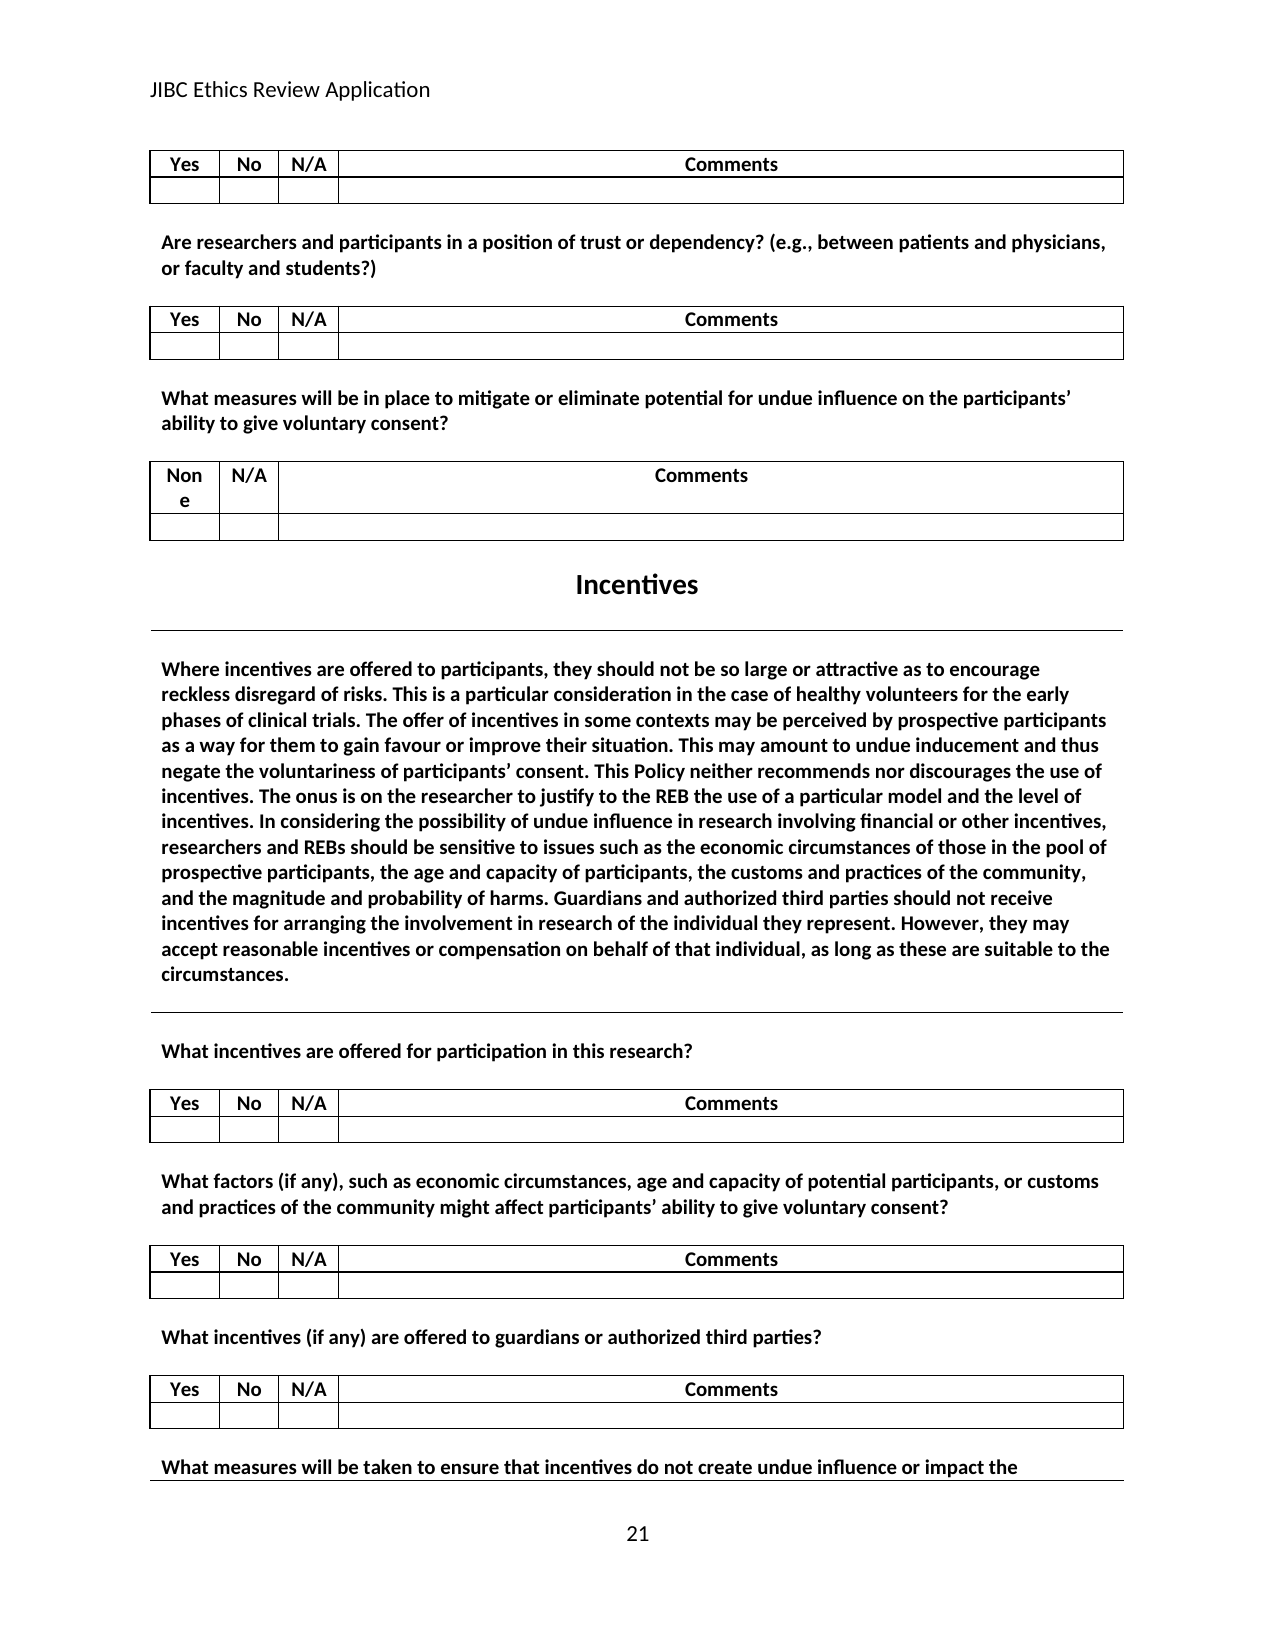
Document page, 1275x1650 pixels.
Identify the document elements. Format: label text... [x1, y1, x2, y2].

table_cell [339, 1403, 1123, 1428]
table_cell Comments [339, 307, 1123, 332]
table_cell N/A [220, 462, 278, 513]
table_cell Yes [151, 307, 219, 332]
table_cell [151, 333, 219, 358]
table_cell [151, 1273, 219, 1298]
table_cell Comments [339, 1376, 1123, 1402]
table_cell [279, 1117, 338, 1142]
table_cell Yes [151, 151, 219, 176]
table_cell No [220, 1246, 278, 1271]
table_cell No [220, 1376, 278, 1402]
table_cell [279, 1403, 338, 1428]
table_cell What incentives are offered for participation in this research? [150, 1012, 1124, 1089]
table_cell No [220, 307, 278, 332]
table_cell Comments [339, 1090, 1123, 1116]
table_cell Comments [339, 1246, 1123, 1271]
table_cell Comments [279, 462, 1123, 513]
table_cell [339, 333, 1123, 358]
table_cell What factors (if any), such as economic circumstances, age and capacity of potential participants, or customs and practices of the community might affect participants’ ability to give voluntary consent? [150, 1143, 1124, 1245]
table_cell N/A [279, 1246, 338, 1271]
table_cell None [151, 462, 219, 513]
table_cell [220, 514, 278, 539]
table_cell [339, 1117, 1123, 1142]
table_cell Where incentives are offered to participants, they should not be so large or attractive as to encourage reckless disregard of risks. This is a particular consideration in the case of healthy volunteers for the early phases of clinical trials. The offer of incentives in some contexts may be perceived by prospective participants as a way for them to gain favour or improve their situation. This may amount to undue inducement and thus negate the voluntariness of participants’ consent. This Policy neither recommends nor discourages the use of incentives. The onus is on the researcher to justify to the REB the use of a particular model and the level of incentives. In considering the possibility of undue influence in research involving financial or other incentives, researchers and REBs should be sensitive to issues such as the economic circumstances of those in the pool of prospective participants, the age and capacity of participants, the customs and practices of the community, and the magnitude and probability of harms. Guardians and authorized third parties should not receive incentives for arranging the involvement in research of the individual they represent. However, they may accept reasonable incentives or compensation on behalf of that individual, as long as these are suitable to the circumstances. [150, 630, 1124, 1012]
table_cell [220, 1403, 278, 1428]
table_cell No [220, 151, 278, 176]
table_cell [151, 1403, 219, 1428]
table_cell [151, 1117, 219, 1142]
table_cell [279, 1273, 338, 1298]
table_cell [279, 333, 338, 358]
table_cell [220, 178, 278, 203]
table_cell [220, 333, 278, 358]
table_cell N/A [279, 1090, 338, 1116]
table_cell [151, 514, 219, 539]
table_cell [150, 1429, 1124, 1480]
table_cell Yes [151, 1376, 219, 1402]
table_cell [220, 1117, 278, 1142]
table_cell [339, 178, 1123, 203]
table_cell What incentives (if any) are offered to guardians or authorized third parties? [150, 1299, 1124, 1375]
table_cell What measures will be in place to mitigate or eliminate potential for undue influence on the participants’ ability to give voluntary consent? [150, 360, 1124, 461]
table_cell N/A [279, 1376, 338, 1402]
table_cell Yes [151, 1246, 219, 1271]
table_cell [279, 178, 338, 203]
table_cell Comments [339, 151, 1123, 176]
table_cell Are researchers and participants in a position of trust or dependency? (e.g., between patients and physicians, or faculty and students?) [150, 204, 1124, 306]
table_cell [339, 1273, 1123, 1298]
table_cell Yes [151, 1090, 219, 1116]
table_cell Incentives [150, 541, 1124, 630]
table_cell [151, 178, 219, 203]
table_cell N/A [279, 307, 338, 332]
table_cell N/A [279, 151, 338, 176]
table_cell [279, 514, 1123, 539]
table_cell No [220, 1090, 278, 1116]
table_cell [220, 1273, 278, 1298]
